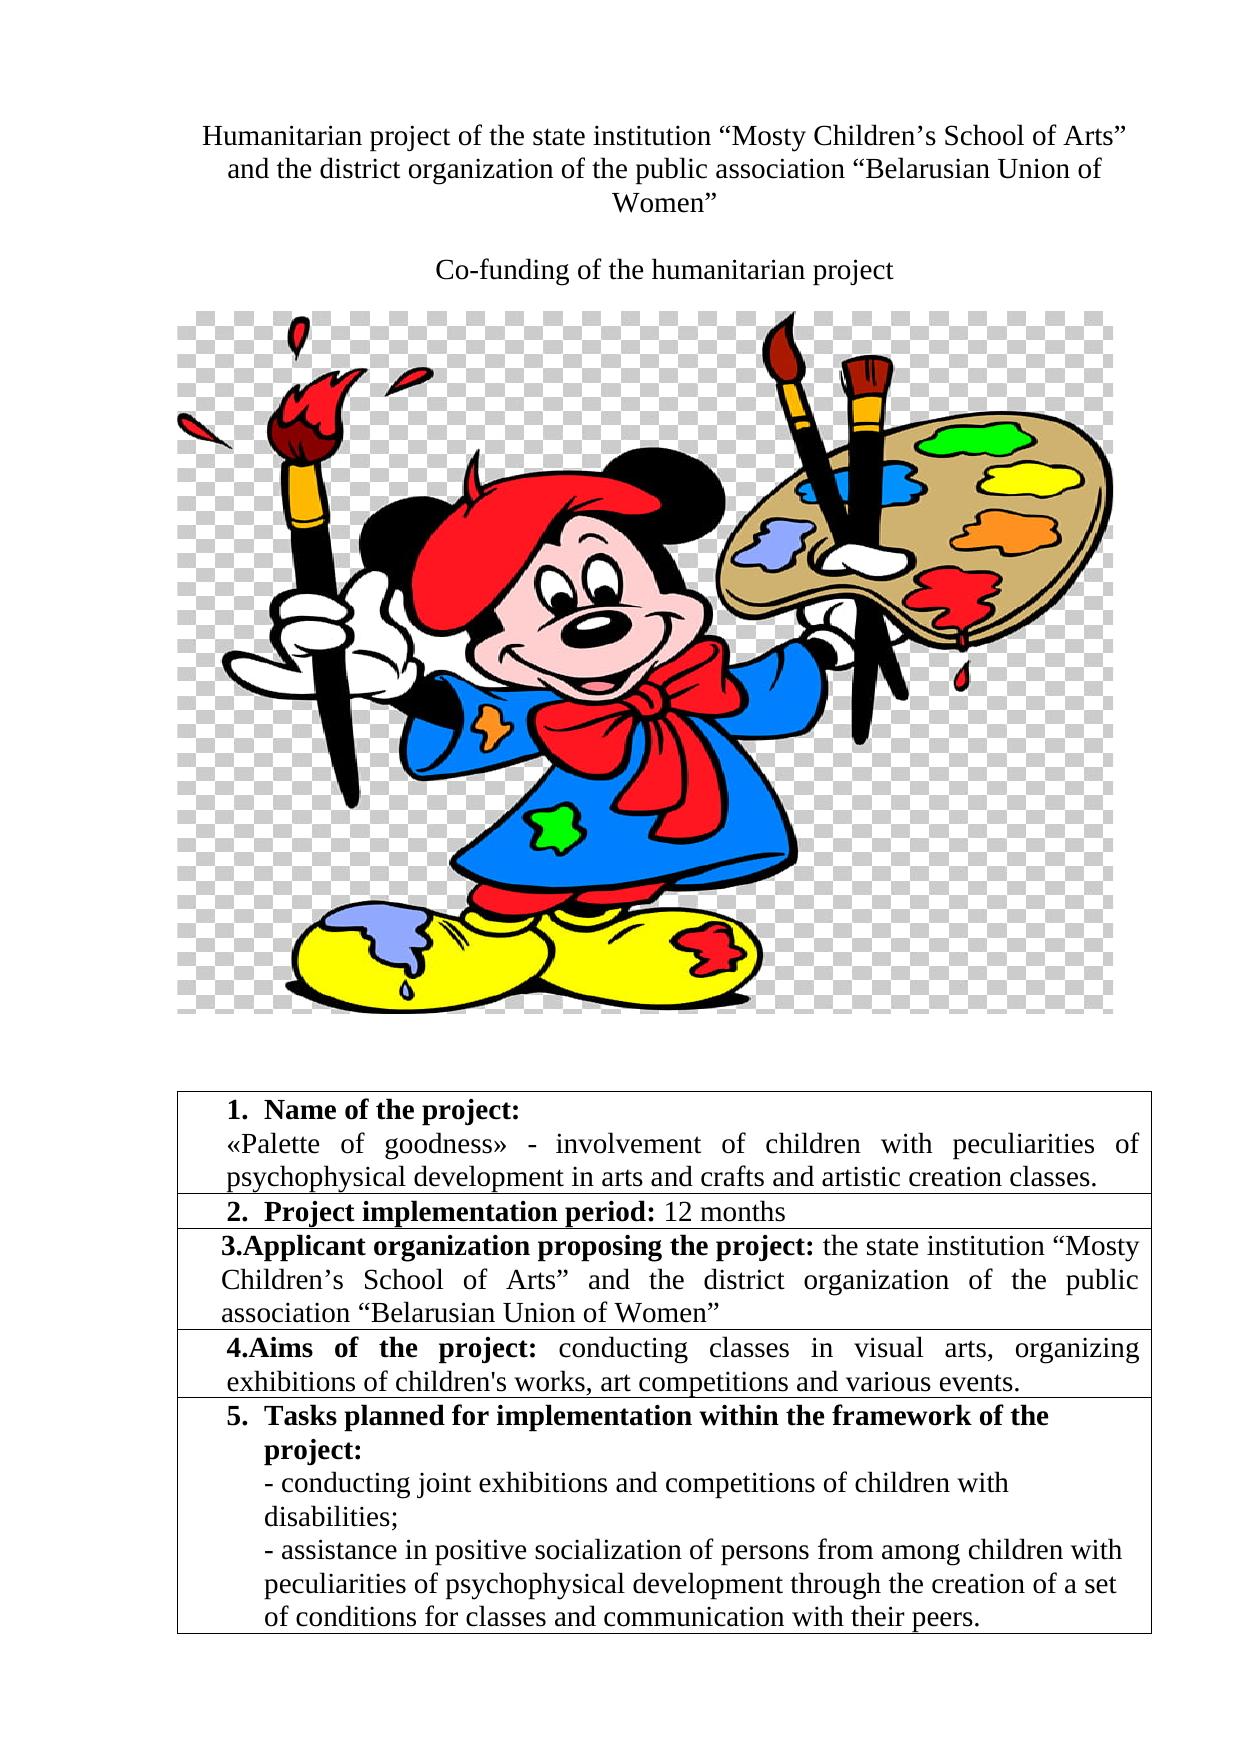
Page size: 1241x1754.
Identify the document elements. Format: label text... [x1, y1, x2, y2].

text Humanitarian project of the state institution “Mosty Children’s School of Arts” and the district organization of the public association “Belarusian Union of Women” [177, 118, 1152, 219]
table_cell Tasks planned for implementation within the framework of the project: - conducting joint exhibitions and competitions of children with disabilities; - assistance in positive socialization of persons from among children with peculiarities of psychophysical development through the creation of a set of conditions for classes and communication with their peers. [178, 1398, 1151, 1633]
table_header Name of the project: «Palette of goodness» - involvement of children with peculiarities of psychophysical development in arts and crafts and artistic creation classes. [178, 1092, 1151, 1193]
table_cell Project implementation period: 12 months [178, 1194, 1151, 1227]
picture [177, 311, 1114, 1014]
text Co-funding of the humanitarian project [177, 252, 1152, 286]
table_cell 3.Applicant organization proposing the project: the state institution “Mosty Children’s School of Arts” and the district organization of the public association “Belarusian Union of Women” [178, 1229, 1151, 1329]
table_cell 4.Aims of the project: conducting classes in visual arts, organizing exhibitions of children's works, art competitions and various events. [178, 1330, 1151, 1397]
